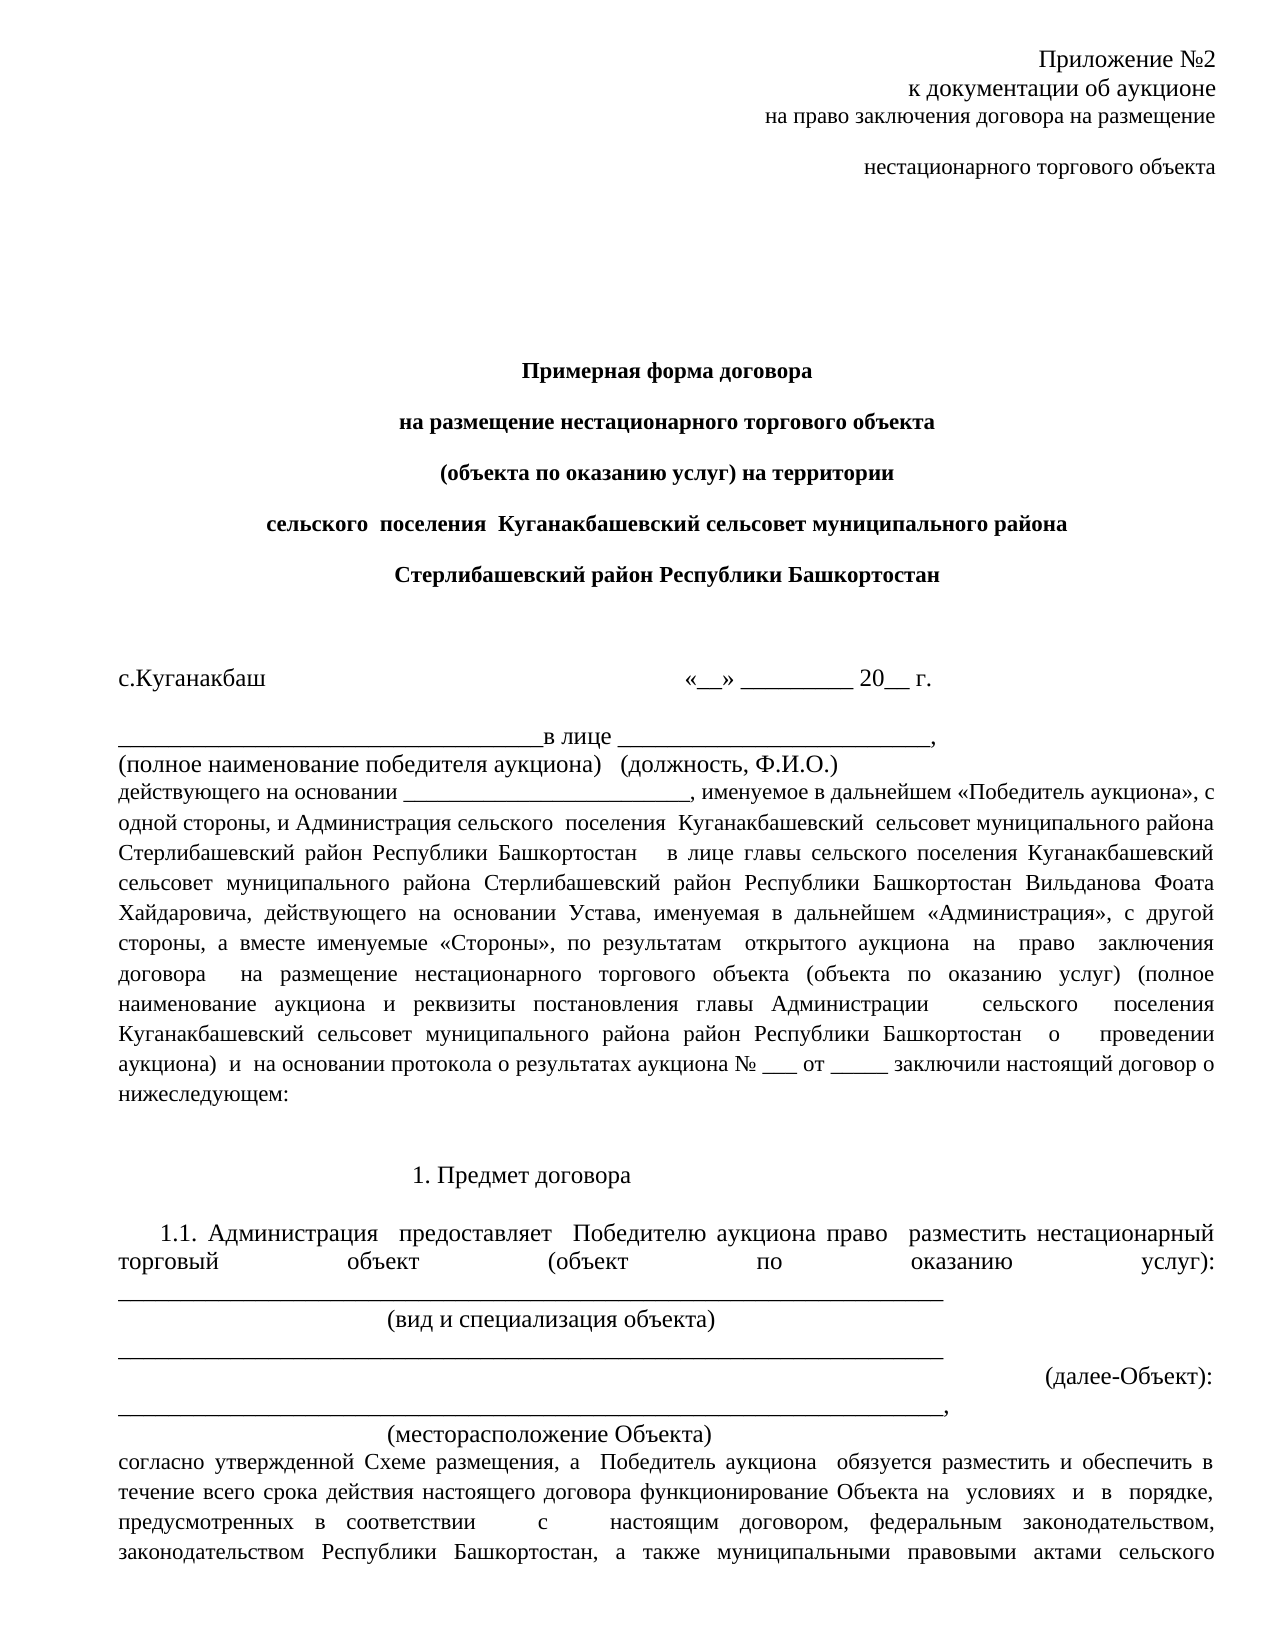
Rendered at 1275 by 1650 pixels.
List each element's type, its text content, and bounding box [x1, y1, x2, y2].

text (полное наименование победителя аукциона) (должность, Ф.И.О.) [118, 749, 1216, 778]
text Стерлибашевский район Республики Башкортостан [118, 561, 1216, 588]
text на право заключения договора на размещение [118, 102, 1216, 128]
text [118, 1448, 1216, 1565]
text (далее-Объект): __________________________________________________________________, [118, 1361, 1216, 1419]
text 1. Предмет договора [118, 1160, 1216, 1189]
text сельского поселения Куганакбашевский сельсовет муниципального района [118, 510, 1216, 537]
text Приложение №2 [118, 44, 1216, 73]
text 1.1. Администрация предоставляет Победителю аукциона право разместить нестационарный торговый объект (объект по оказанию услуг): __________________________________________________________________ [118, 1218, 1216, 1304]
text __________________________________в лице _________________________, [118, 721, 1216, 749]
text (вид и специализация объекта) [118, 1304, 1216, 1333]
text действующего на основании _________________________, именуемое в дальнейшем «Победитель аукциона», с одной стороны, и Администрация сельского поселения Куганакбашевский сельсовет муниципального района Стерлибашевский район Республики Башкортостан в лице главы сельского поселения Куганакбашевский сельсовет муниципального района Стерлибашевский район Республики Башкортостан Вильданова Фоата Хайдаровича, действующего на основании Устава, именуемая в дальнейшем «Администрация», с другой стороны, а вместе именуемые «Стороны», по результатам открытого аукциона на право заключения договора на размещение нестационарного торгового объекта (объекта по оказанию услуг) (полное наименование аукциона и реквизиты постановления главы Администрации сельского поселения Куганакбашевский сельсовет муниципального района район Республики Башкортостан о проведении аукциона) и на основании протокола о результатах аукциона № ___ от _____ заключили настоящий договор о нижеследующем: [118, 778, 1216, 1107]
text нестационарного торгового объекта [118, 153, 1216, 179]
text (месторасположение Объекта) [118, 1419, 1216, 1448]
text на размещение нестационарного торгового объекта [118, 408, 1216, 434]
text Примерная форма договора [118, 357, 1216, 383]
text с.Куганакбаш «__» _________ 20__ г. [118, 663, 1216, 692]
text (объекта по оказанию услуг) на территории [118, 459, 1216, 486]
text к документации об аукционе [118, 73, 1216, 102]
text __________________________________________________________________ [118, 1333, 1216, 1361]
